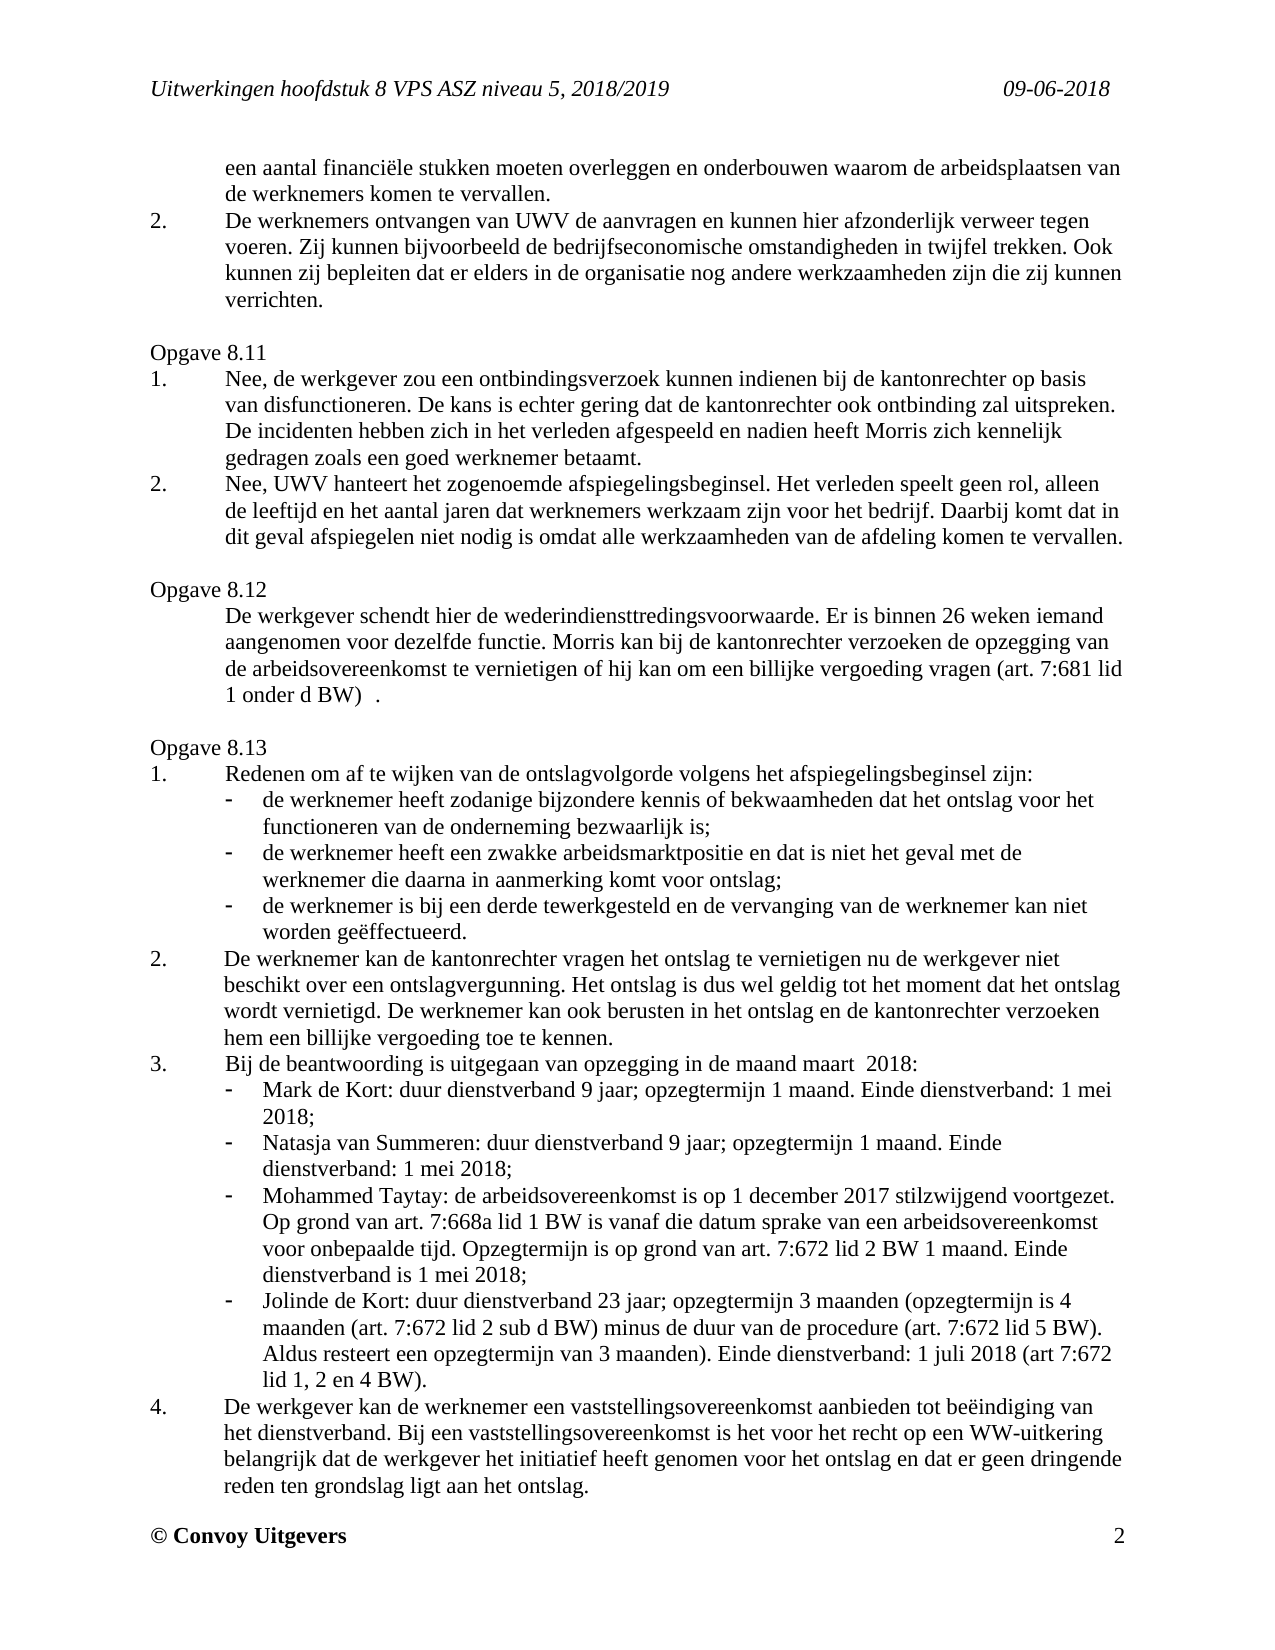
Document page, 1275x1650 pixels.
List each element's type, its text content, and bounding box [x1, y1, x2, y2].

text Opgave 8.11 [150, 338, 1125, 365]
list Natasja van Summeren: duur dienstverband 9 jaar; opzegtermijn 1 maand. Einde dienstverband: 1 mei 2018; [225, 1129, 1125, 1182]
list de werknemer heeft een zwakke arbeidsmarktpositie en dat is niet het geval met de werknemer die daarna in aanmerking komt voor ontslag; [225, 839, 1125, 892]
text 2. Nee, UWV hanteert het zogenoemde afspiegelingsbeginsel. Het verleden speelt geen rol, alleen de leeftijd en het aantal jaren dat werknemers werkzaam zijn voor het bedrijf. Daarbij komt dat in dit geval afspiegelen niet nodig is omdat alle werkzaamheden van de afdeling komen te vervallen. [150, 470, 1125, 549]
text Opgave 8.12 [150, 576, 1125, 602]
text 2. De werknemers ontvangen van UWV de aanvragen en kunnen hier afzonderlijk verweer tegen voeren. Zij kunnen bijvoorbeeld de bedrijfseconomische omstandigheden in twijfel trekken. Ook kunnen zij bepleiten dat er elders in de organisatie nog andere werkzaamheden zijn die zij kunnen verrichten. [150, 207, 1125, 312]
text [150, 154, 1125, 207]
text Opgave 8.13 [150, 734, 1125, 760]
text 1. Redenen om af te wijken van de ontslagvolgorde volgens het afspiegelingsbeginsel zijn: [150, 760, 1125, 787]
text 3. Bij de beantwoording is uitgegaan van opzegging in de maand maart 2018: [150, 1050, 1125, 1076]
list Mark de Kort: duur dienstverband 9 jaar; opzegtermijn 1 maand. Einde dienstverband: 1 mei 2018; [225, 1076, 1125, 1129]
text 1. Nee, de werkgever zou een ontbindingsverzoek kunnen indienen bij de kantonrechter op basis van disfunctioneren. De kans is echter gering dat de kantonrechter ook ontbinding zal uitspreken. De incidenten hebben zich in het verleden afgespeeld en nadien heeft Morris zich kennelijk gedragen zoals een goed werknemer betaamt. [150, 365, 1125, 470]
text De werkgever schendt hier de wederindiensttredingsvoorwaarde. Er is binnen 26 weken iemand aangenomen voor dezelfde functie. Morris kan bij de kantonrechter verzoeken de opzegging van de arbeidsovereenkomst te vernietigen of hij kan om een billijke vergoeding vragen (art. 7:681 lid 1 onder d BW) . [150, 602, 1125, 707]
list de werknemer heeft zodanige bijzondere kennis of bekwaamheden dat het ontslag voor het functioneren van de onderneming bezwaarlijk is; [225, 787, 1125, 839]
list Jolinde de Kort: duur dienstverband 23 jaar; opzegtermijn 3 maanden (opzegtermijn is 4 maanden (art. 7:672 lid 2 sub d BW) minus de duur van de procedure (art. 7:672 lid 5 BW). Aldus resteert een opzegtermijn van 3 maanden). Einde dienstverband: 1 juli 2018 (art 7:672 lid 1, 2 en 4 BW). [225, 1287, 1125, 1393]
list de werknemer is bij een derde tewerkgesteld en de vervanging van de werknemer kan niet worden geëffectueerd. [225, 892, 1125, 945]
text 4. De werkgever kan de werknemer een vaststellingsovereenkomst aanbieden tot beëindiging van het dienstverband. Bij een vaststellingsovereenkomst is het voor het recht op een WW-uitkering belangrijk dat de werkgever het initiatief heeft genomen voor het ontslag en dat er geen dringende reden ten grondslag ligt aan het ontslag. [150, 1393, 1125, 1498]
list Mohammed Taytay: de arbeidsovereenkomst is op 1 december 2017 stilzwijgend voortgezet. Op grond van art. 7:668a lid 1 BW is vanaf die datum sprake van een arbeidsovereenkomst voor onbepaalde tijd. Opzegtermijn is op grond van art. 7:672 lid 2 BW 1 maand. Einde dienstverband is 1 mei 2018; [225, 1182, 1125, 1287]
text 2. De werknemer kan de kantonrechter vragen het ontslag te vernietigen nu de werkgever niet beschikt over een ontslagvergunning. Het ontslag is dus wel geldig tot het moment dat het ontslag wordt vernietigd. De werknemer kan ook berusten in het ontslag en de kantonrechter verzoeken hem een billijke vergoeding toe te kennen. [150, 945, 1125, 1050]
